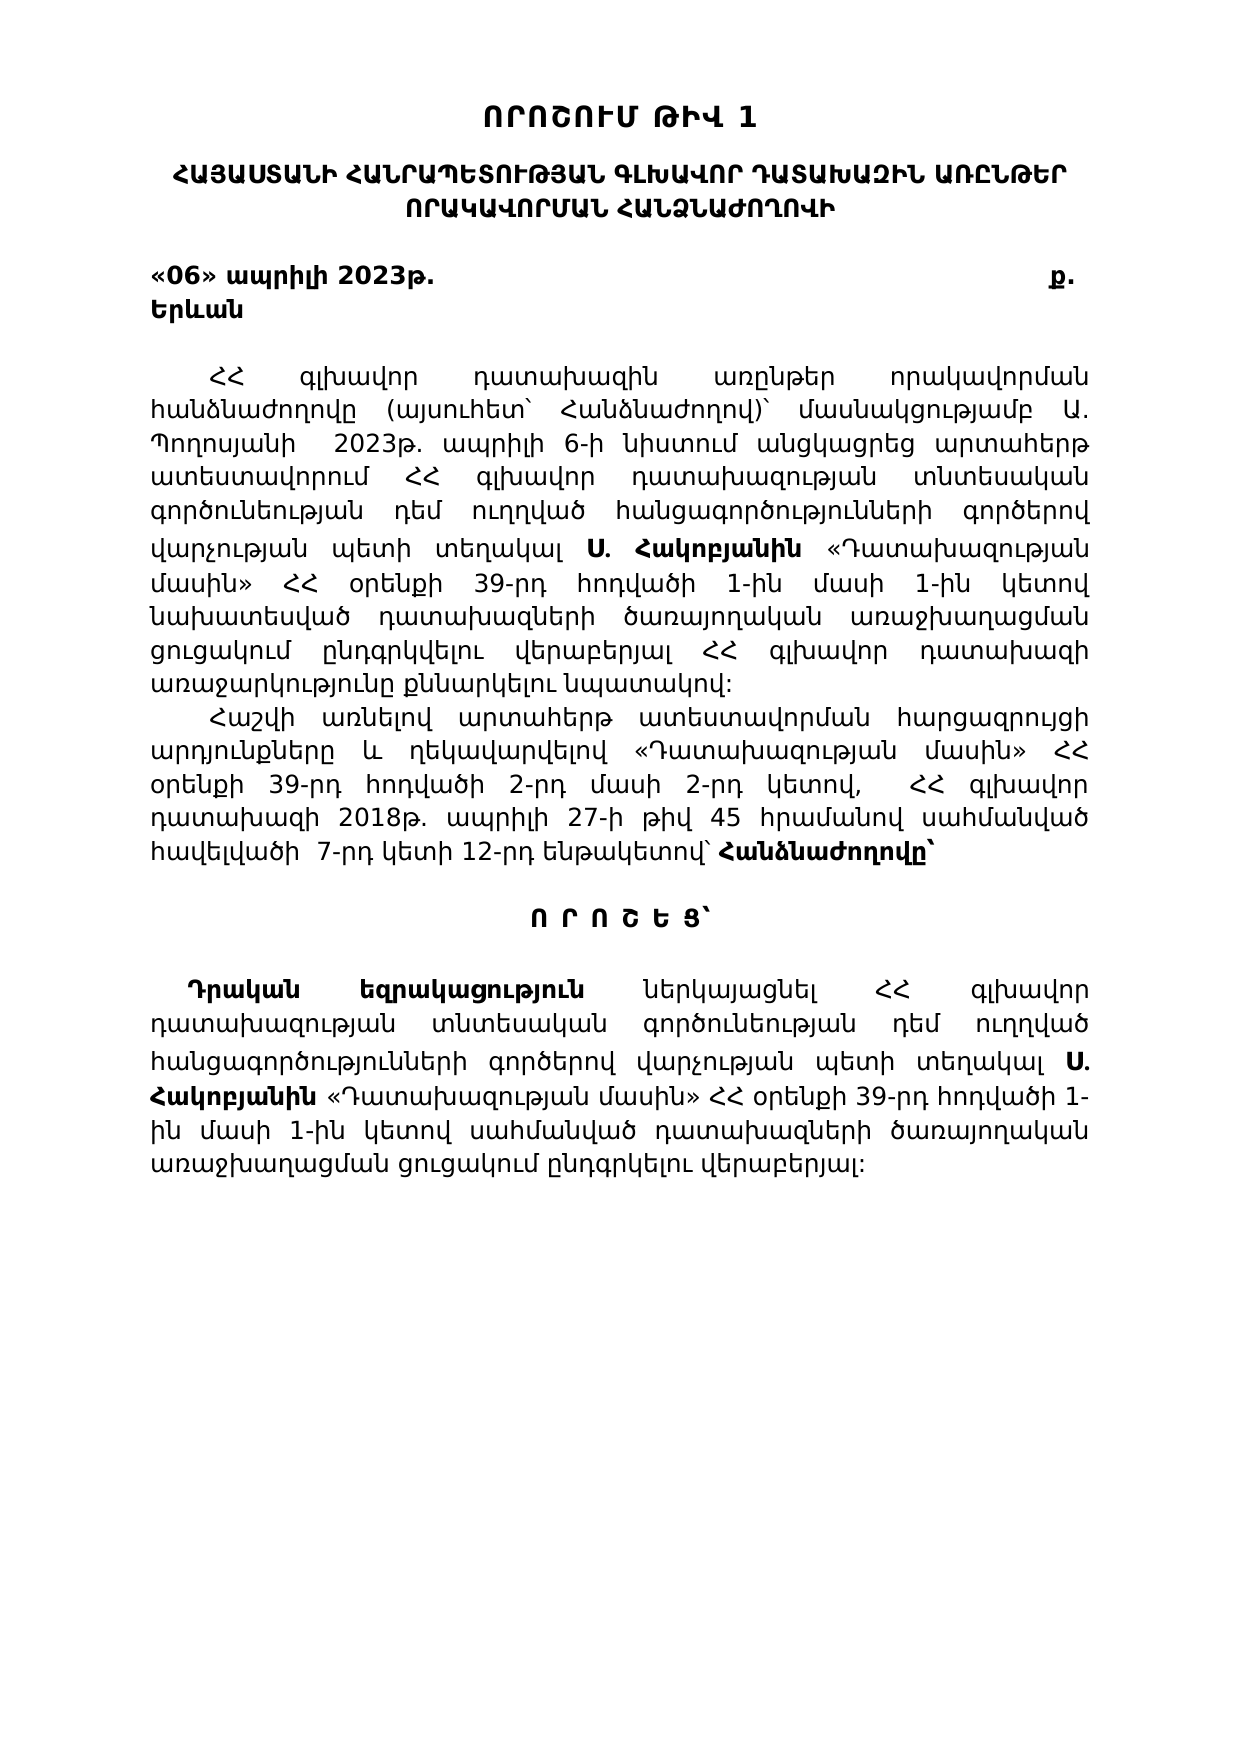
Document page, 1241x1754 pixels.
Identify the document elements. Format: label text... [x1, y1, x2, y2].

text Դրական եզրակացություն ներկայացնել ՀՀ գլխավոր դատախազության տնտեսական գործունեության դեմ ուղղված հանցագործությունների գործերով վարչության պետի տեղակալ Ս. Հակոբյանին «Դատախազության մասին» ՀՀ օրենքի 39-րդ հոդվածի 1-ին մասի 1-ին կետով սահմանված դատախազների ծառայողական առաջխաղացման ցուցակում ընդգրկելու վերաբերյալ: [150, 971, 1090, 1179]
text ՀՀ գլխավոր դատախազին առընթեր որակավորման հանձնաժողովը (այսուհետ՝ Հանձնաժողով)՝ մասնակցությամբ Ա. Պողոսյանի 2023թ. ապրիլի 6-ի նիստում անցկացրեց արտահերթ ատեստավորում ՀՀ գլխավոր դատախազության տնտեսական գործունեության դեմ ուղղված հանցագործությունների գործերով վարչության պետի տեղակալ Ս. Հակոբյանին «Դատախազության մասին» ՀՀ օրենքի 39-րդ հոդվածի 1-ին մասի 1-ին կետով նախատեսված դատախազների ծառայողական առաջխաղացման ցուցակում ընդգրկվելու վերաբերյալ ՀՀ գլխավոր դատախազի առաջարկությունը քննարկելու նպատակով: [150, 362, 1090, 698]
text Հաշվի առնելով արտահերթ ատեստավորման հարցազրույցի արդյունքները և ղեկավարվելով «Դատախազության մասին» ՀՀ օրենքի 39-րդ հոդվածի 2-րդ մասի 2-րդ կետով, ՀՀ գլխավոր դատախազի 2018թ. ապրիլի 27-ի թիվ 45 հրամանով սահմանված հավելվածի 7-րդ կետի 12-րդ ենթակետով՝ Հանձնաժողովը՝ [150, 703, 1090, 866]
text Ո Ր Ո Շ Ե Ց՝ [150, 904, 1090, 933]
text ՀԱՅԱՍՏԱՆԻ ՀԱՆՐԱՊԵՏՈՒԹՅԱՆ ԳԼԽԱՎՈՐ ԴԱՏԱԽԱԶԻՆ ԱՌԸՆԹԵՐ ՈՐԱԿԱՎՈՐՄԱՆ ՀԱՆՁՆԱԺՈՂՈՎԻ [150, 161, 1090, 223]
text «06» ապրիլի 2023թ. ք. Երևան [150, 261, 1090, 324]
text ՈՐՈՇՈՒՄ ԹԻՎ 1 [150, 101, 1090, 135]
